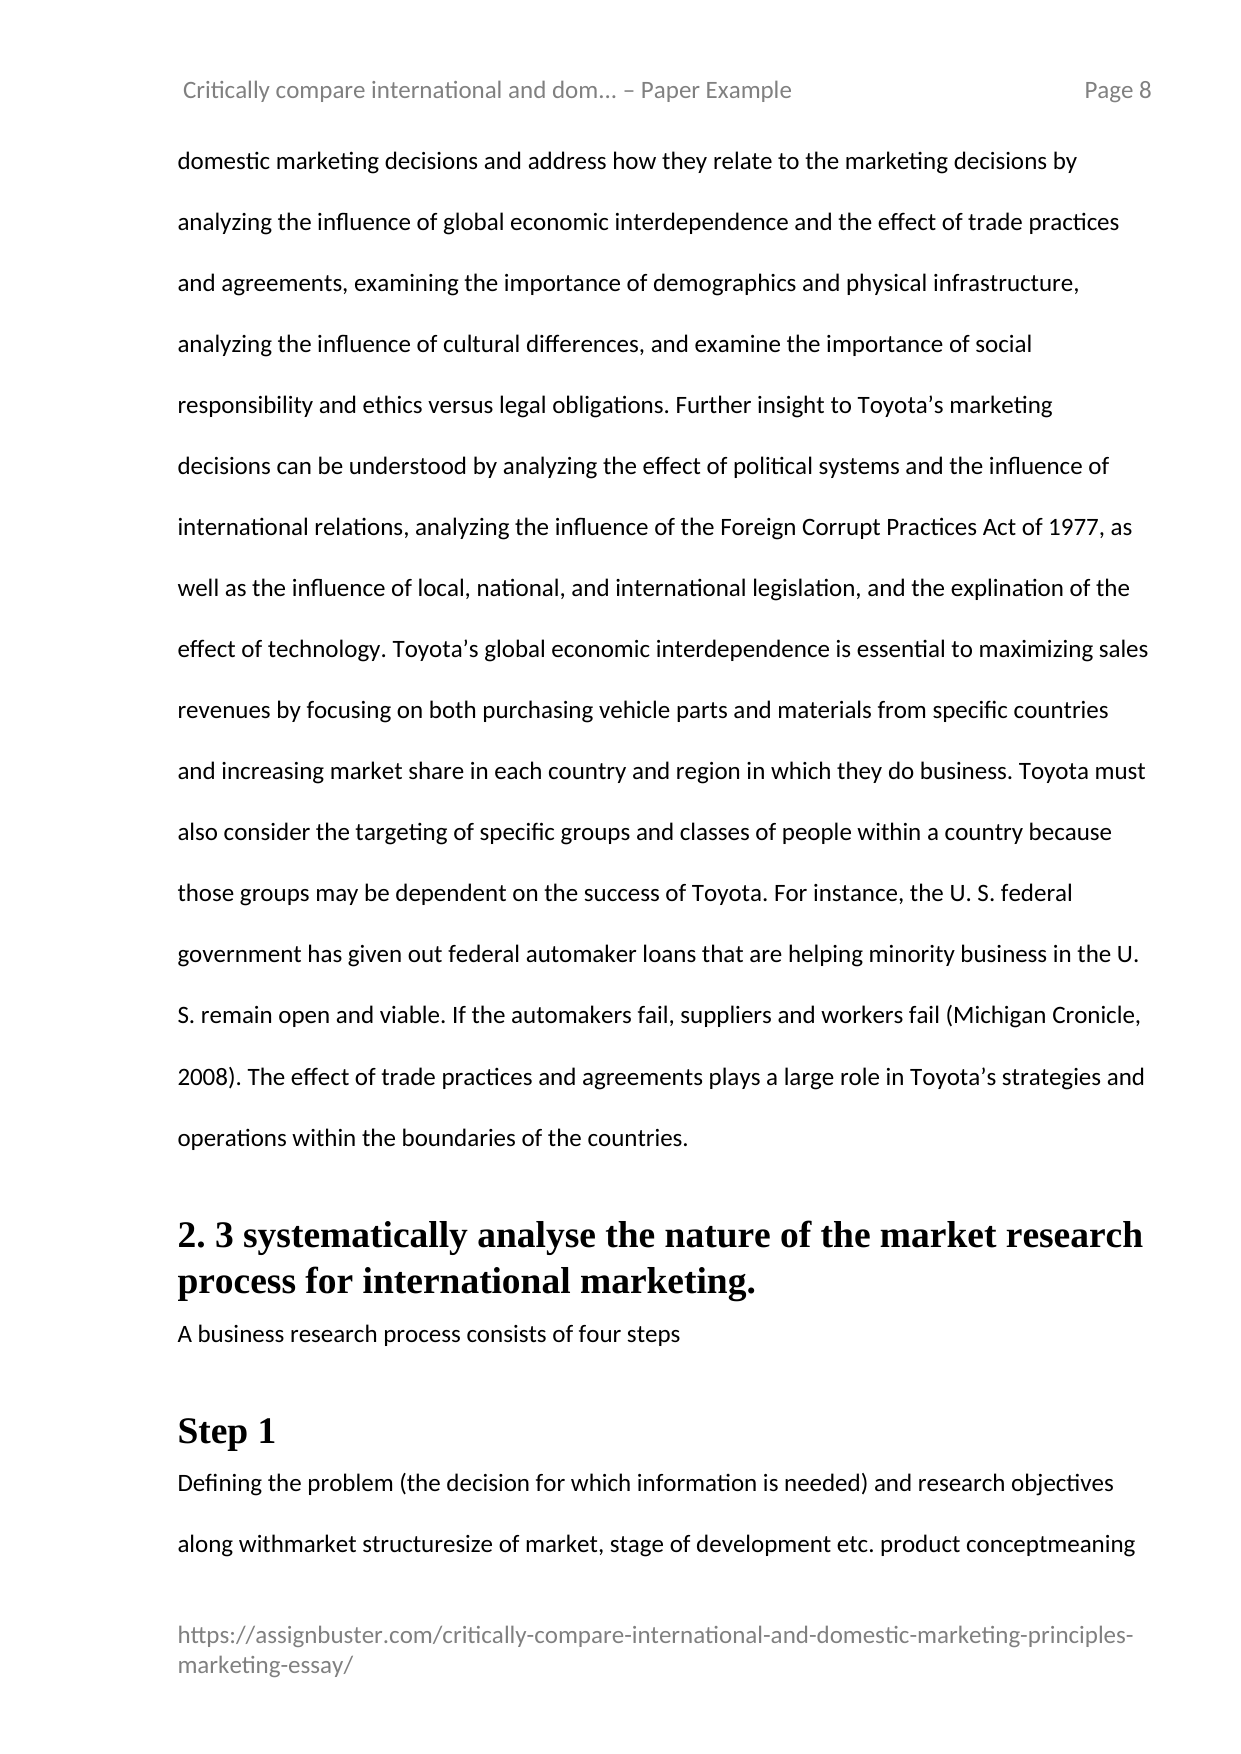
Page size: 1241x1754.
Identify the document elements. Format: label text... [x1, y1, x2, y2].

subtitle 2. 3 systematically analyse the nature of the market research process for international marketing. [177, 1212, 1152, 1302]
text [177, 1467, 1152, 1559]
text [177, 145, 1152, 1152]
subtitle Step 1 [177, 1408, 1152, 1451]
text A business research process consists of four steps [177, 1318, 1152, 1348]
